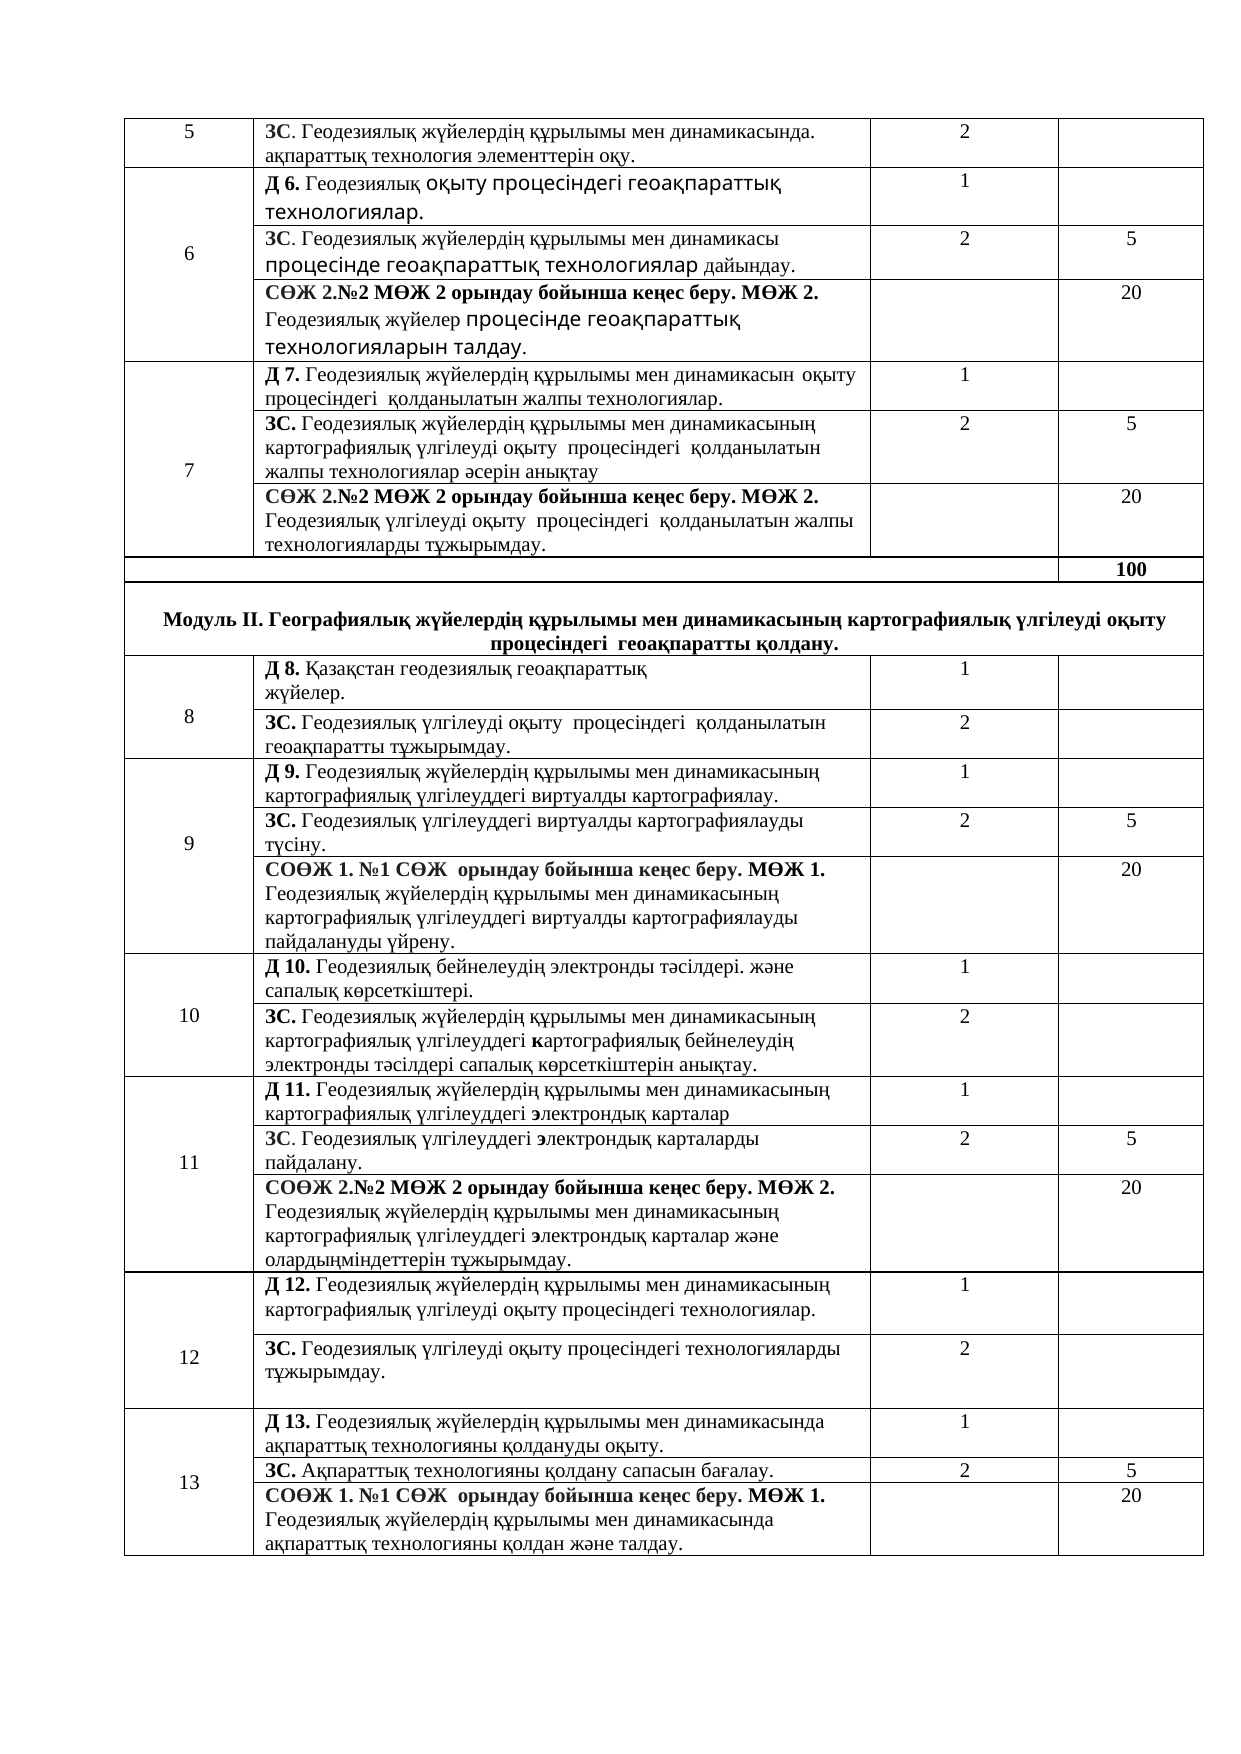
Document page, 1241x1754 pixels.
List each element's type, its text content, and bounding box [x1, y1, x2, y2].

table_cell [871, 1483, 1058, 1555]
table_cell 5 [125, 119, 253, 167]
table_cell [1059, 1409, 1203, 1457]
table_cell 2 [871, 1335, 1058, 1408]
table_cell 20 [1059, 1175, 1203, 1271]
table_cell 1 [871, 362, 1058, 410]
table_cell [1059, 710, 1203, 758]
table_cell СӨЖ 2.№2 МӨЖ 2 орындау бойынша кеңес беру. МӨЖ 2. Геодезиялық жүйелер процесінде геоақпараттық технологияларын талдау. [254, 280, 870, 361]
table_cell 1 [871, 759, 1058, 807]
table_cell 100 [1059, 558, 1203, 581]
table_cell [1059, 119, 1203, 167]
table_cell ЗС. Ақпараттық технологияны қолдану сапасын бағалау. [254, 1458, 870, 1482]
table_cell Д 8. Қазақстан геодезиялық геоақпараттық жүйелер. [254, 656, 870, 708]
table_cell 2 [871, 1004, 1058, 1076]
table_cell 5 [1059, 1126, 1203, 1174]
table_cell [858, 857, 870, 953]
table_cell [871, 280, 1058, 361]
table_cell [1059, 1004, 1203, 1076]
table_cell 10 [125, 954, 253, 1076]
table_cell Д 6. Геодезиялық оқыту процесіндегі геоақпараттық технологиялар. [254, 168, 870, 225]
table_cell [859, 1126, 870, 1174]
table_cell Д 10. Геодезиялық бейнелеудің электронды тәсілдері. және сапалық көрсеткіштері. [254, 954, 870, 1002]
table_cell СӨЖ 2.№2 МӨЖ 2 орындау бойынша кеңес беру. МӨЖ 2. Геодезиялық үлгілеуді оқыту процесіндегі қолданылатын жалпы технологияларды тұжырымдау. [254, 484, 870, 556]
table_cell 5 [1059, 808, 1203, 856]
table_cell ЗС. Геодезиялық жүйелердің құрылымы мен динамикасының картографиялық үлгілеуді оқыту процесіндегі қолданылатын жалпы технологиялар әсерін анықтау [254, 411, 870, 483]
table_cell 2 [871, 119, 1058, 167]
table_cell 2 [871, 1458, 1058, 1482]
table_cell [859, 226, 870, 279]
table_cell 13 [125, 1409, 253, 1555]
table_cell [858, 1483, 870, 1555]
table_cell ЗС. Геодезиялық үлгілеуді оқыту процесіндегі қолданылатын геоақпаратты тұжырымдау. [254, 710, 870, 758]
table_cell ЗС. Геодезиялық үлгілеуді оқыту процесіндегі технологияларды тұжырымдау. [254, 1335, 870, 1408]
table_cell ЗС. Геодезиялық жүйелердің құрылымы мен динамикасының картографиялық үлгілеуддегі картографиялық бейнелеудің электронды тәсілдері сапалық көрсеткіштерін анықтау. [254, 1004, 870, 1076]
table_cell Д 13. Геодезиялық жүйелердің құрылымы мен динамикасында ақпараттық технологияны қолдануды оқыту. [254, 1409, 870, 1457]
table_cell 20 [1059, 1483, 1203, 1555]
table_cell 2 [871, 710, 1058, 758]
table_cell Д 9. Геодезиялық жүйелердің құрылымы мен динамикасының картографиялық үлгілеуддегі виртуалды картографиялау. [254, 759, 870, 807]
table_cell 5 [1059, 226, 1203, 279]
table_cell [871, 857, 1058, 953]
table_cell [125, 558, 1058, 581]
table_cell Модуль ІI. Географиялық жүйелердің құрылымы мен динамикасының картографиялық үлгілеуді оқыту процесіндегі геоақпаратты қолдану. [125, 583, 1203, 655]
table_cell 2 [871, 411, 1058, 483]
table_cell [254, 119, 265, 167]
table_cell [1059, 362, 1203, 410]
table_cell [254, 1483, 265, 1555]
table_cell 12 [125, 1273, 253, 1408]
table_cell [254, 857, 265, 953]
table_cell 5 [1059, 1458, 1203, 1482]
table_cell Д 11. Геодезиялық жүйелердің құрылымы мен динамикасының картографиялық үлгілеуддегі электрондық карталар [254, 1077, 870, 1125]
table_cell [871, 1175, 1058, 1271]
table_cell 1 [871, 1409, 1058, 1457]
table_cell [871, 484, 1058, 556]
table_cell 20 [1059, 280, 1203, 361]
table_cell 1 [871, 1273, 1058, 1334]
table_cell [1059, 954, 1203, 1002]
table_cell 7 [125, 362, 253, 556]
table_cell 2 [871, 226, 1058, 279]
table_cell 11 [125, 1077, 253, 1271]
table_cell [1059, 1273, 1203, 1334]
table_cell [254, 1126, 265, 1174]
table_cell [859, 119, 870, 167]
table_cell [1059, 1335, 1203, 1408]
table_cell Д 12. Геодезиялық жүйелердің құрылымы мен динамикасының картографиялық үлгілеуді оқыту процесіндегі технологиялар. [254, 1273, 870, 1334]
table_cell [1059, 1077, 1203, 1125]
table_cell 9 [125, 759, 253, 953]
table_cell 6 [125, 168, 253, 361]
table_cell 1 [871, 954, 1058, 1002]
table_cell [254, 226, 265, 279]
table_cell 2 [871, 1126, 1058, 1174]
table_cell 2 [871, 808, 1058, 856]
table_cell 8 [125, 656, 253, 758]
table_cell [1059, 168, 1203, 225]
table_cell 1 [871, 656, 1058, 708]
table_cell СОӨЖ 2.№2 МӨЖ 2 орындау бойынша кеңес беру. МӨЖ 2. Геодезиялық жүйелердің құрылымы мен динамикасының картографиялық үлгілеуддегі электрондық карталар және олардыңміндеттерін тұжырымдау. [254, 1175, 870, 1271]
table_cell 5 [1059, 411, 1203, 483]
table_cell 1 [871, 1077, 1058, 1125]
table_cell 1 [871, 168, 1058, 225]
table_cell 20 [1059, 484, 1203, 556]
table_cell [1059, 759, 1203, 807]
table_cell ЗС. Геодезиялық үлгілеуддегі виртуалды картографиялауды түсіну. [254, 808, 870, 856]
table_cell [1059, 656, 1203, 708]
table_cell 20 [1059, 857, 1203, 953]
table_cell Д 7. Геодезиялық жүйелердің құрылымы мен динамикасын оқыту процесіндегі қолданылатын жалпы технологиялар. [254, 362, 870, 410]
